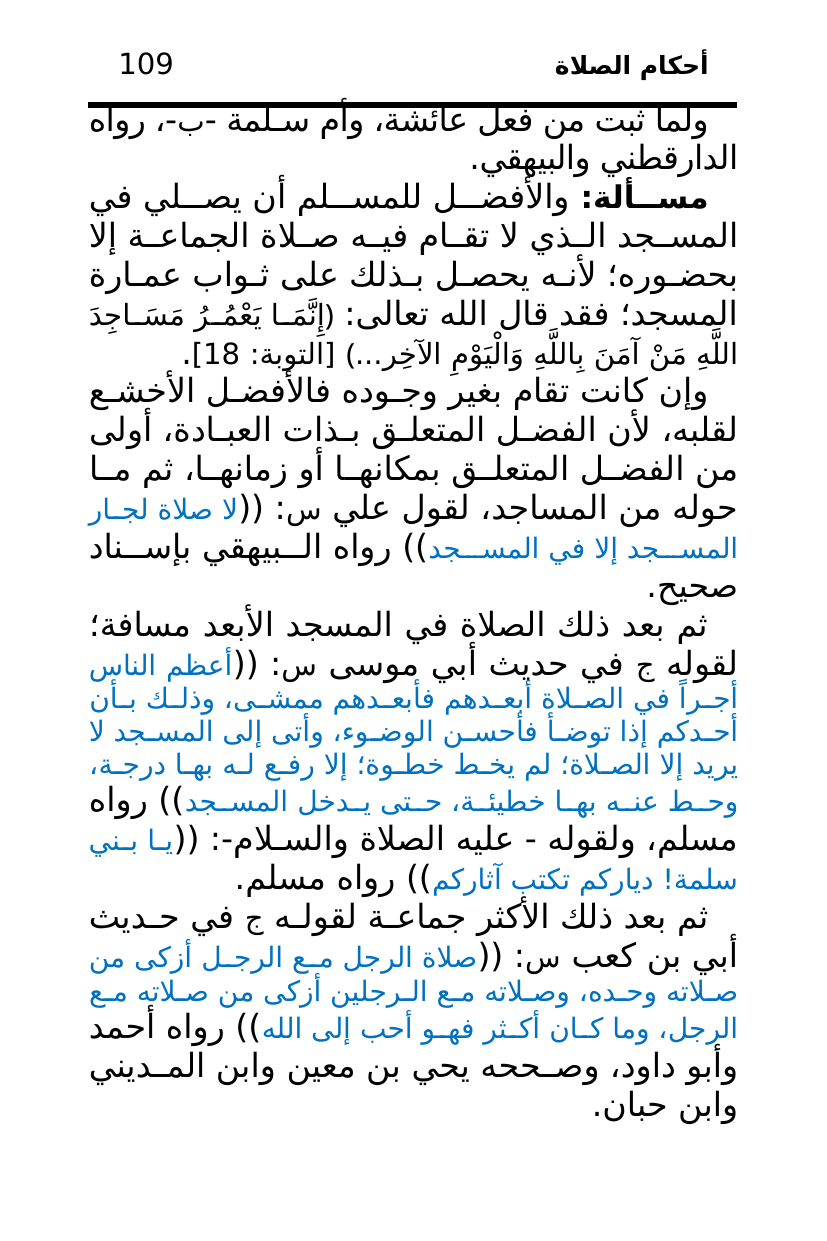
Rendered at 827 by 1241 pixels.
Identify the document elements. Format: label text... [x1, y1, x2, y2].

text وإن كانت تقام بغير وجوده فالأفضل الأخشع لقلبه، لأن الفضل المتعلق بذات العبادة، أولى من الفضل المتعلق بمكانها أو زمانها، ثم ما حوله من المساجد، لقول علي س: ((لا صلاة لجار المسجد إلا في المسجد)) رواه البيهقي بإسناد صحيح. [89, 372, 738, 605]
text ثم بعد ذلك الصلاة في المسجد الأبعد مسافة؛ لقوله ج في حديث أبي موسى س: ((أعظم الناس أجراً في الصلاة أبعدهم فأبعدهم ممشى، وذلك بأن أحدكم إذا توضأ فأحسن الوضوء، وأتى إلى المسجد لا يريد إلا الصلاة؛ لم يخط خطوة؛ إلا رفع له بها درجة، وحط عنه بها خطيئة، حتى يدخل المسجد)) رواه مسلم، ولقوله - عليه الصلاة والسلام-: ((يا بني سلمة! دياركم تكتب آثاركم)) رواه مسلم. [89, 605, 738, 897]
text ثم بعد ذلك الأكثر جماعة لقوله ج في حديث أبي بن كعب س: ((صلاة الرجل مع الرجل أزكى من صلاته وحده، وصلاته مع الرجلين أزكى من صلاته مع الرجل، وما كان أكثر فهو أحب إلى الله)) رواه أحمد وأبو داود، وصححه يحي بن معين وابن المديني وابن حبان. [89, 897, 738, 1124]
text مسألة: والأفضل للمسلم أن يصلي في المسجد الذي لا تقام فيه صلاة الجماعة إلا بحضوره؛ لأنه يحصل بذلك على ثواب عمارة المسجد؛ فقد قال الله تعالى: ﴿إِنَّمَا يَعْمُرُ مَسَاجِدَ اللَّهِ مَنْ آمَنَ بِاللَّهِ وَالْيَوْمِ الآخِر...﴾ [التوبة: 18]. [89, 178, 738, 372]
text ولما ثبت من فعل عائشة، وأم سلمة -ب-، رواه الدارقطني والبيهقي. [89, 100, 738, 178]
